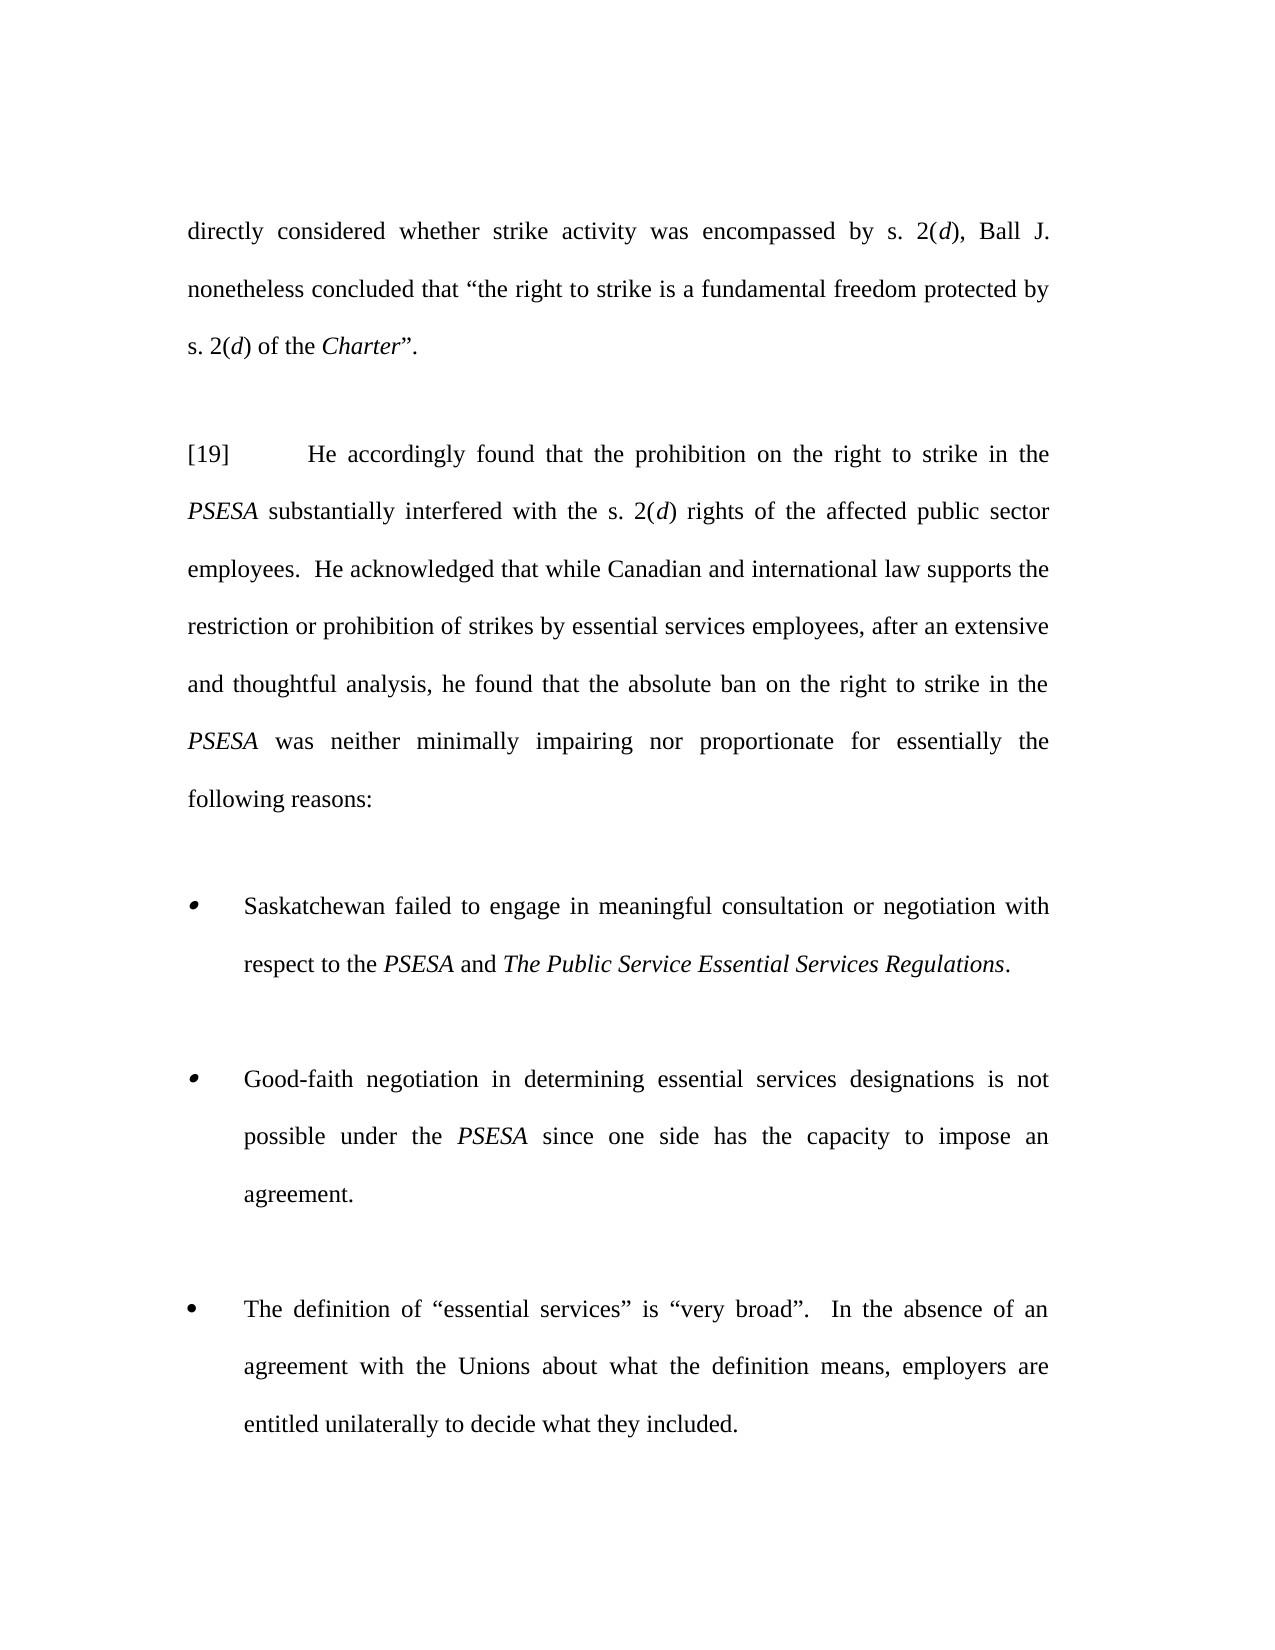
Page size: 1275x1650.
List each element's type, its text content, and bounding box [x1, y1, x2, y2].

list Saskatchewan failed to engage in meaningful consultation or negotiation with respect to the PSESA and The Public Service Essential Services Regulations. [187, 891, 1050, 978]
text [187, 216, 1050, 360]
text He accordingly found that the prohibition on the right to strike in the PSESA substantially interfered with the s. 2(d) rights of the affected public sector employees. He acknowledged that while Canadian and international law supports the restriction or prohibition of strikes by essential services employees, after an extensive and thoughtful analysis, he found that the absolute ban on the right to strike in the PSESA was neither minimally impairing nor proportionate for essentially the following reasons: [187, 439, 1050, 813]
list Good-faith negotiation in determining essential services designations is not possible under the PSESA since one side has the capacity to impose an agreement. [187, 1064, 1050, 1208]
list The definition of “essential services” is “very broad”. In the absence of an agreement with the Unions about what the definition means, employers are entitled unilaterally to decide what they included. [187, 1294, 1050, 1438]
